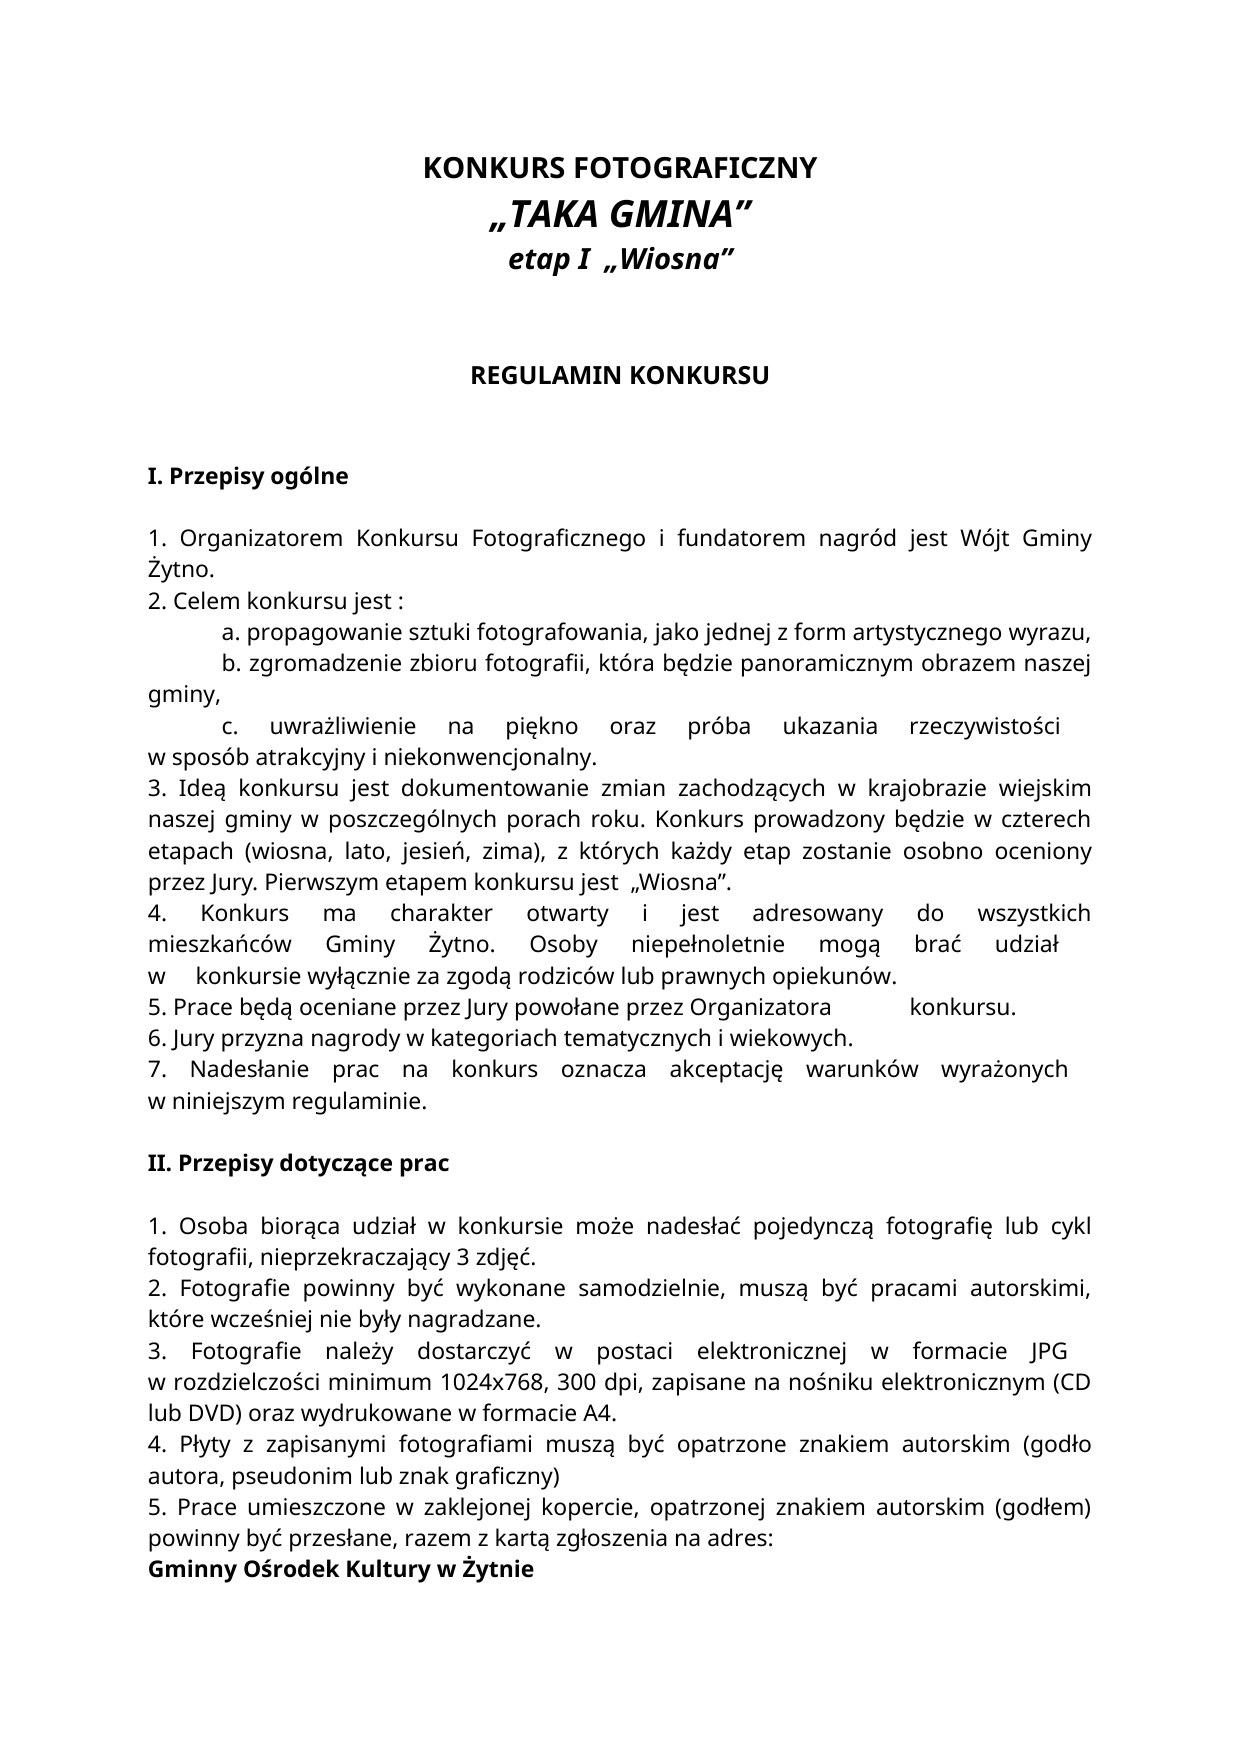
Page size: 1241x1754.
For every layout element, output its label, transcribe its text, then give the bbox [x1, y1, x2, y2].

text REGULAMIN KONKURSU [148, 357, 1093, 391]
text c. uwrażliwienie na piękno oraz próba ukazania rzeczywistości w sposób atrakcyjny i niekonwencjonalny. [148, 709, 1093, 772]
text 3. Fotografie należy dostarczyć w postaci elektronicznej w formacie JPG w rozdzielczości minimum 1024x768, 300 dpi, zapisane na nośniku elektronicznym (CD lub DVD) oraz wydrukowane w formacie A4. [148, 1334, 1093, 1428]
text 4. Konkurs ma charakter otwarty i jest adresowany do wszystkich mieszkańców Gminy Żytno. Osoby niepełnoletnie mogą brać udział w konkursie wyłącznie za zgodą rodziców lub prawnych opiekunów. [148, 897, 1093, 991]
text 6. Jury przyzna nagrody w kategoriach tematycznych i wiekowych. [148, 1022, 1093, 1053]
text a. propagowanie sztuki fotografowania, jako jednej z form artystycznego wyrazu, [148, 616, 1093, 647]
text 7. Nadesłanie prac na konkurs oznacza akceptację warunków wyrażonych w niniejszym regulaminie. [148, 1053, 1093, 1116]
text KONKURS FOTOGRAFICZNY [148, 148, 1093, 187]
text I. Przepisy ogólne [148, 459, 1093, 491]
text 5. Prace będą oceniane przez Jury powołane przez Organizatora konkursu. [148, 991, 1093, 1022]
text b. zgromadzenie zbioru fotografii, która będzie panoramicznym obrazem naszej gminy, [148, 647, 1093, 709]
text 1. Organizatorem Konkursu Fotograficznego i fundatorem nagród jest Wójt Gminy Żytno. [148, 522, 1093, 584]
text etap I „Wiosna” [148, 238, 1093, 278]
text 2. Fotografie powinny być wykonane samodzielnie, muszą być pracami autorskimi, które wcześniej nie były nagradzane. [148, 1272, 1093, 1334]
text 4. Płyty z zapisanymi fotografiami muszą być opatrzone znakiem autorskim (godło autora, pseudonim lub znak graficzny) [148, 1428, 1093, 1491]
text „TAKA GMINA” [148, 187, 1093, 238]
text Gminny Ośrodek Kultury w Żytnie [148, 1553, 1093, 1584]
text 3. Ideą konkursu jest dokumentowanie zmian zachodzących w krajobrazie wiejskim naszej gminy w poszczególnych porach roku. Konkurs prowadzony będzie w czterech etapach (wiosna, lato, jesień, zima), z których każdy etap zostanie osobno oceniony przez Jury. Pierwszym etapem konkursu jest „Wiosna”. [148, 772, 1093, 897]
text 2. Celem konkursu jest : [148, 584, 1093, 616]
text 5. Prace umieszczone w zaklejonej kopercie, opatrzonej znakiem autorskim (godłem) powinny być przesłane, razem z kartą zgłoszenia na adres: [148, 1491, 1093, 1553]
text 1. Osoba biorąca udział w konkursie może nadesłać pojedynczą fotografię lub cykl fotografii, nieprzekraczający 3 zdjęć. [148, 1209, 1093, 1272]
text II. Przepisy dotyczące prac [148, 1147, 1093, 1178]
